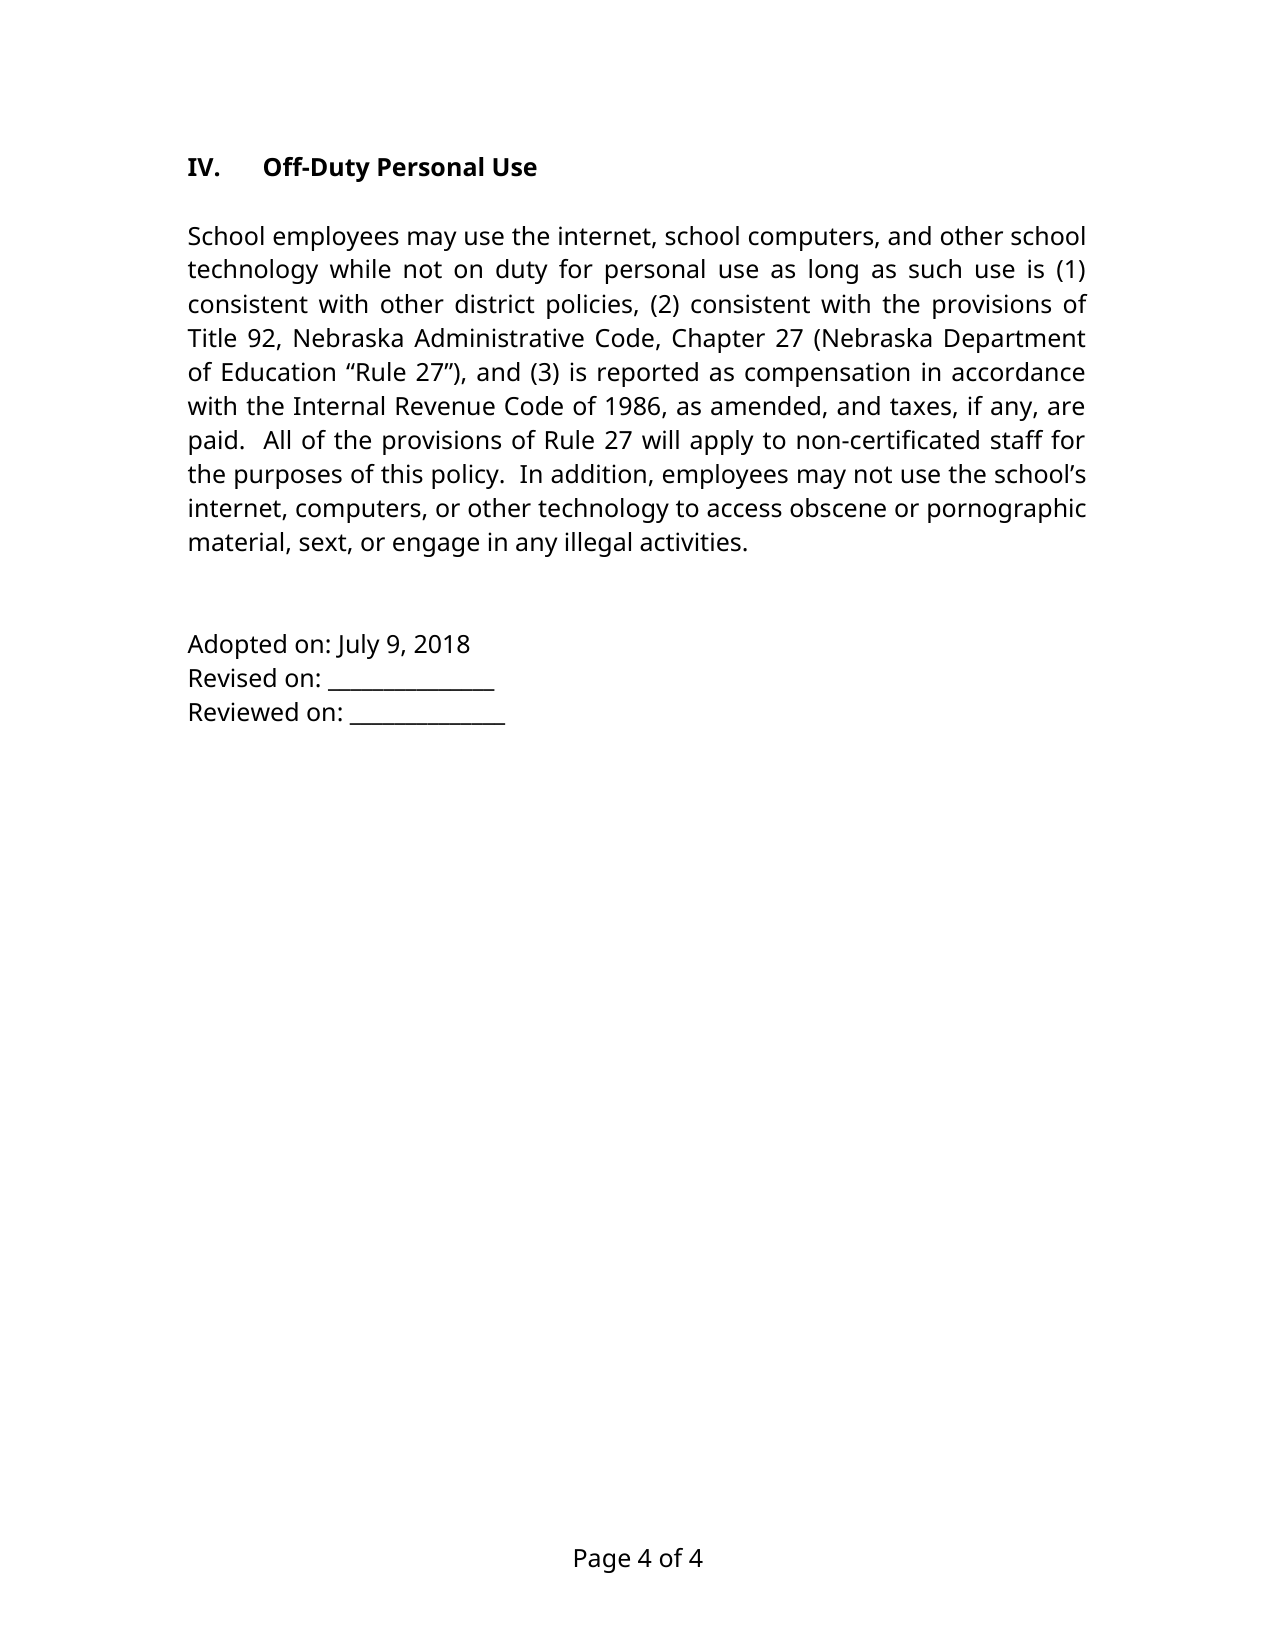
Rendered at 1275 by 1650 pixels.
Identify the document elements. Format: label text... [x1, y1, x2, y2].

text IV. Off-Duty Personal Use [187, 150, 1087, 184]
text Revised on: _______________ [187, 661, 1087, 695]
text Reviewed on: ______________ [187, 695, 1087, 729]
text School employees may use the internet, school computers, and other school technology while not on duty for personal use as long as such use is (1) consistent with other district policies, (2) consistent with the provisions of Title 92, Nebraska Administrative Code, Chapter 27 (Nebraska Department of Education “Rule 27”), and (3) is reported as compensation in accordance with the Internal Revenue Code of 1986, as amended, and taxes, if any, are paid. All of the provisions of Rule 27 will apply to non-certificated staff for the purposes of this policy. In addition, employees may not use the school’s internet, computers, or other technology to access obscene or pornographic material, sext, or engage in any illegal activities. [187, 218, 1087, 559]
text Adopted on: July 9, 2018 [187, 627, 1087, 661]
